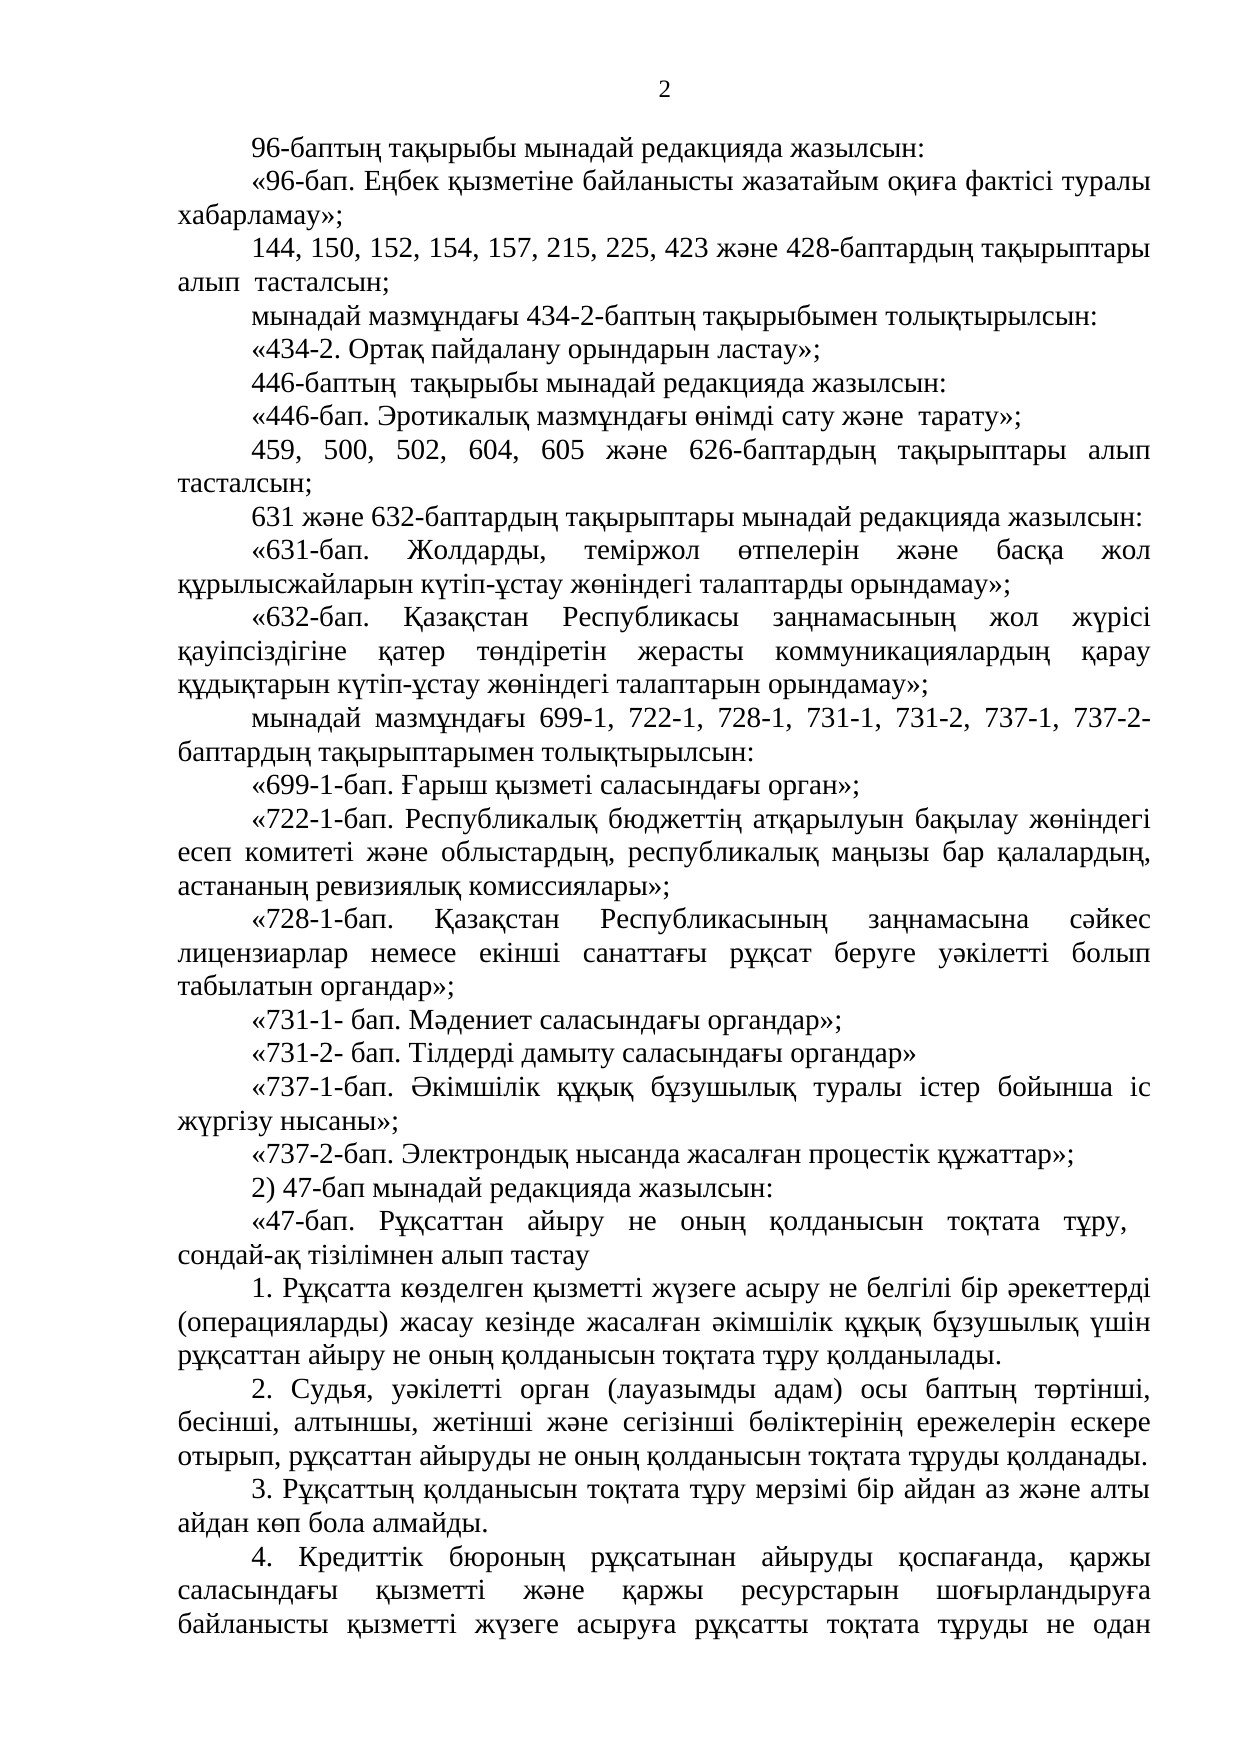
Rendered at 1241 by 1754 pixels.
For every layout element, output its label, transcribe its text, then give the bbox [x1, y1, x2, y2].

text 459, 500, 502, 604, 605 және 626-баптардың тақырыптары алып тасталсын; [177, 432, 1152, 499]
text «446-бап. Эротикалық мазмұндағы өнiмдi сату және тарату»; [177, 398, 1152, 432]
list мынадай мазмұндағы 434-2-баптың тақырыбымен толықтырылсын: [177, 298, 1152, 331]
text «737-2-бап. Электрондық нысанда жасалған процестік құжаттар»; [177, 1136, 1152, 1170]
text «728-1-бап. Қазақстан Республикасының заңнамасына сәйкес лицензиарлар немесе екінші санаттағы рұқсат беруге уәкілетті болып табылатын органдар»; [177, 901, 1152, 1002]
text 96-баптың тақырыбы мынадай редакцияда жазылсын: [177, 130, 1152, 163]
text 1. Рұқсатта көзделген қызметті жүзеге асыру не белгілі бір әрекеттердi (операцияларды) жасау кезiнде жасалған әкiмшiлiк құқық бұзушылық үшiн рұқсаттан айыру не оның қолданысын тоқтата тұру қолданылады. [177, 1270, 1152, 1371]
text «699-1-бап. Ғарыш қызметі саласындағы орган»; [177, 767, 1152, 801]
text 3. Рұқсаттың қолданысын тоқтата тұру мерзімі бір айдан аз және алты айдан көп бола алмайды. [177, 1472, 1152, 1539]
text «47-бап. Рұқсаттан айыру не оның қолданысын тоқтата тұру, сондай-ақ тiзiлiмнен алып тастау [177, 1203, 1152, 1270]
text 2. Судья, уәкілетті орган (лауазымды адам) осы баптың төртінші, бесінші, алтыншы, жетінші және сегізінші бөліктерінің ережелерін ескере отырып, рұқсаттан айыруды не оның қолданысын тоқтата тұруды қолданады. [177, 1371, 1152, 1472]
text «731-1- бап. Мәдениет саласындағы органдар»; [177, 1002, 1152, 1036]
text «631-бап. Жолдарды, темiржол өтпелерiн және басқа жол құрылысжайларын күтiп-ұстау жөніндегі талаптарды орындамау»; [177, 532, 1152, 599]
text «632-бап. Қазақстан Республикасы заңнамасының жол жүрісі қауiпсiздiгiне қатер төндiретін жерасты коммуникациялардың қарау құдықтарын күтiп-ұстау жөніндегі талаптарын орындамау»; [177, 599, 1152, 700]
text мынадай мазмұндағы 699-1, 722-1, 728-1, 731-1, 731-2, 737-1, 737-2-баптардың тақырыптарымен толықтырылсын: [177, 700, 1152, 767]
text 446-баптың тақырыбы мынадай редакцияда жазылсын: [177, 365, 1152, 398]
text «434-2. Ортақ пайдалану орындарын ластау»; [177, 331, 1152, 365]
text «722-1-бап. Республикалық бюджеттің атқарылуын бақылау жөніндегі есеп комитеті және облыстардың, республикалық маңызы бар қалалардың, астананың ревизиялық комиссиялары»; [177, 801, 1152, 901]
text 631 және 632-баптардың тақырыптары мынадай редакцияда жазылсын: [177, 499, 1152, 532]
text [177, 1539, 1152, 1639]
text «96-бап. Еңбек қызметіне байланысты жазатайым оқиға фактісі туралы хабарламау»; [177, 163, 1152, 231]
list 47-бап мынадай редакцияда жазылсын: [177, 1170, 1152, 1203]
text «731-2- бап. Тілдерді дамыту саласындағы органдар» [177, 1036, 1152, 1069]
text 144, 150, 152, 154, 157, 215, 225, 423 және 428-баптардың тақырыптары алып тасталсын; [177, 231, 1152, 298]
text «737-1-бап. Әкімшілік құқық бұзушылық туралы істер бойынша іс жүргізу нысаны»; [177, 1069, 1152, 1136]
